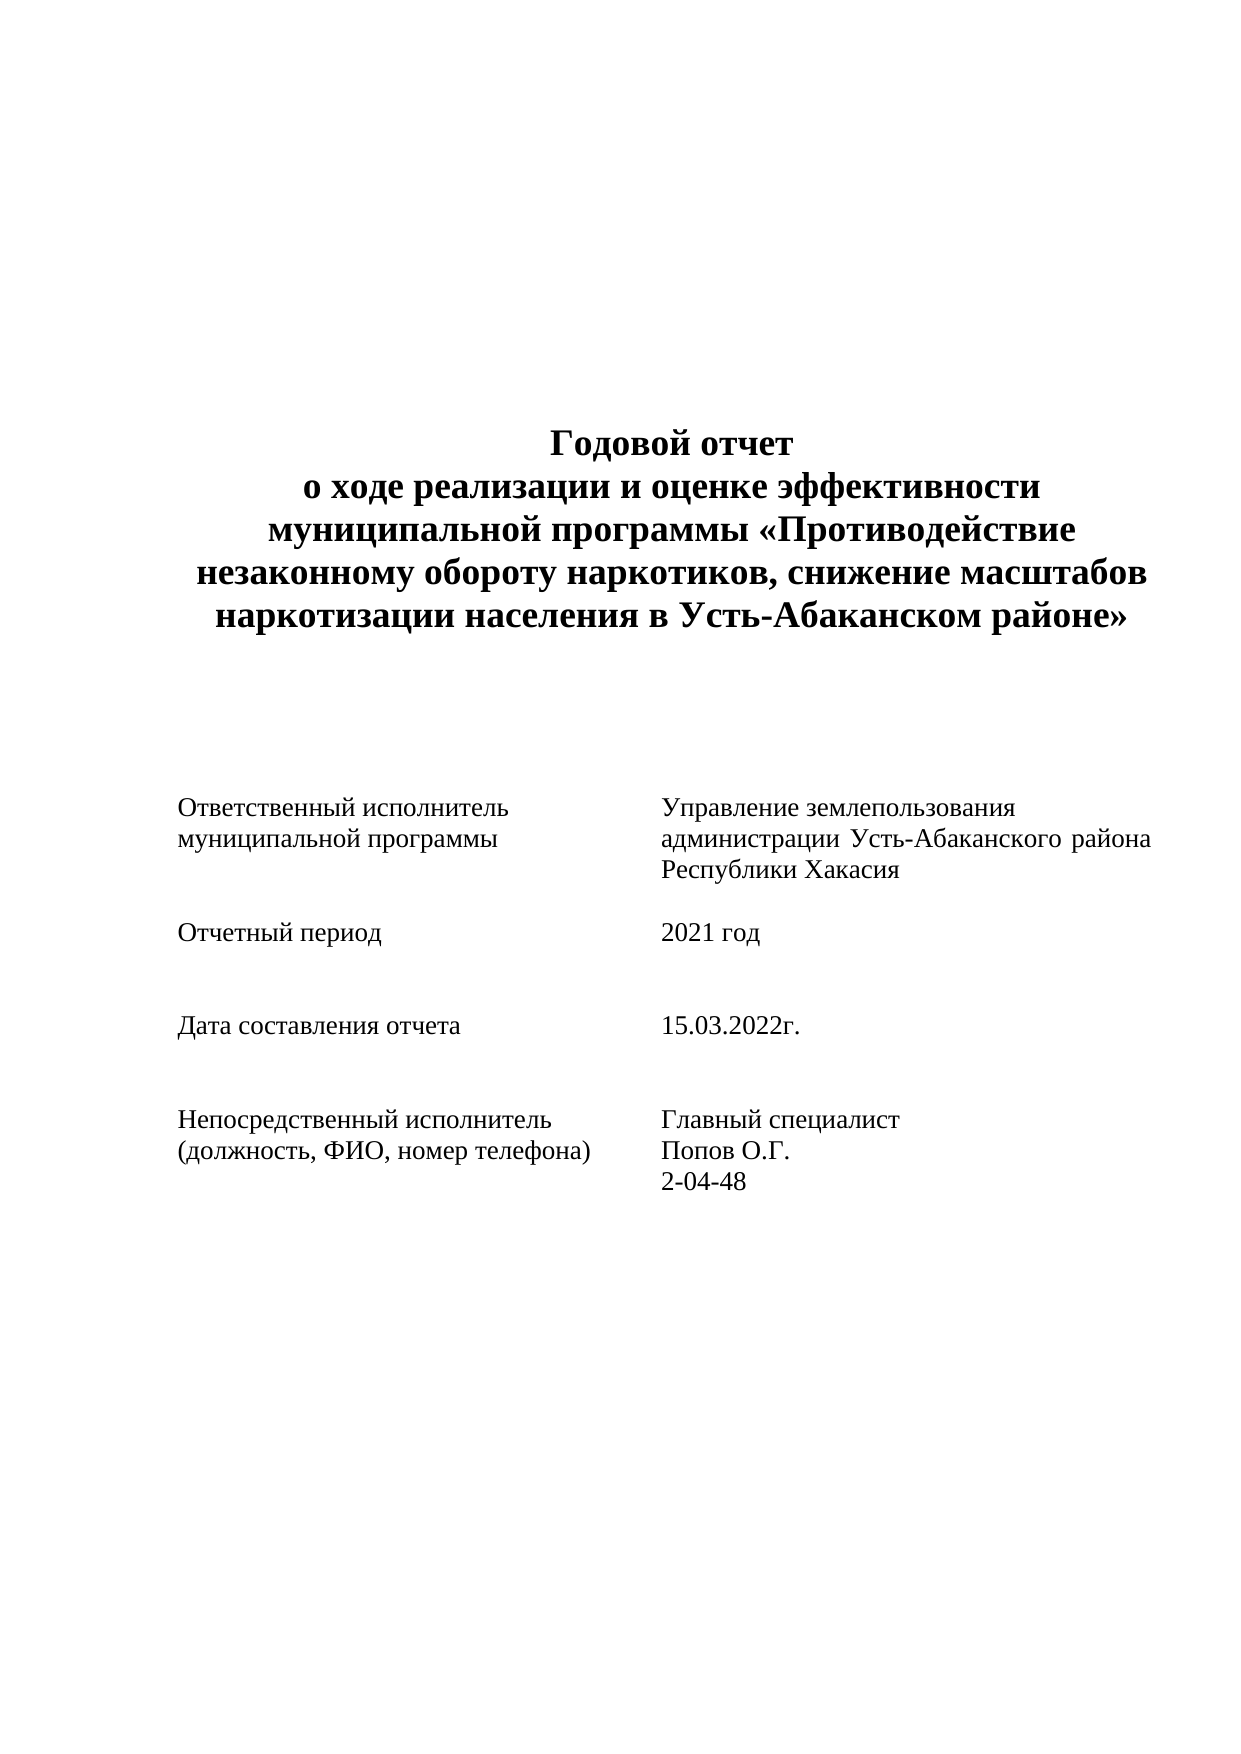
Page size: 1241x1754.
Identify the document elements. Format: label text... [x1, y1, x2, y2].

table_header Управление землепользования администрации Усть-Абаканского района Республики Хакасия [650, 667, 1163, 916]
text муниципальной программы «Противодействие незаконному обороту наркотиков, снижение масштабов наркотизации населения в Усть-Абаканском районе» [177, 506, 1167, 636]
table_cell Дата составления отчета [166, 1009, 649, 1103]
text о ходе реализации и оценке эффективности [177, 463, 1167, 506]
table_cell 15.03.2022г. [650, 1009, 1163, 1103]
table_cell Главный специалист Попов О.Г. 2-04-48 [650, 1103, 1163, 1227]
table_cell 2021 год [650, 916, 1163, 1009]
table_cell Отчетный период [166, 916, 649, 1009]
table_cell Непосредственный исполнитель (должность, ФИО, номер телефона) [166, 1103, 649, 1227]
table_header Ответственный исполнитель муниципальной программы [166, 667, 649, 916]
text Годовой отчет [177, 420, 1167, 463]
